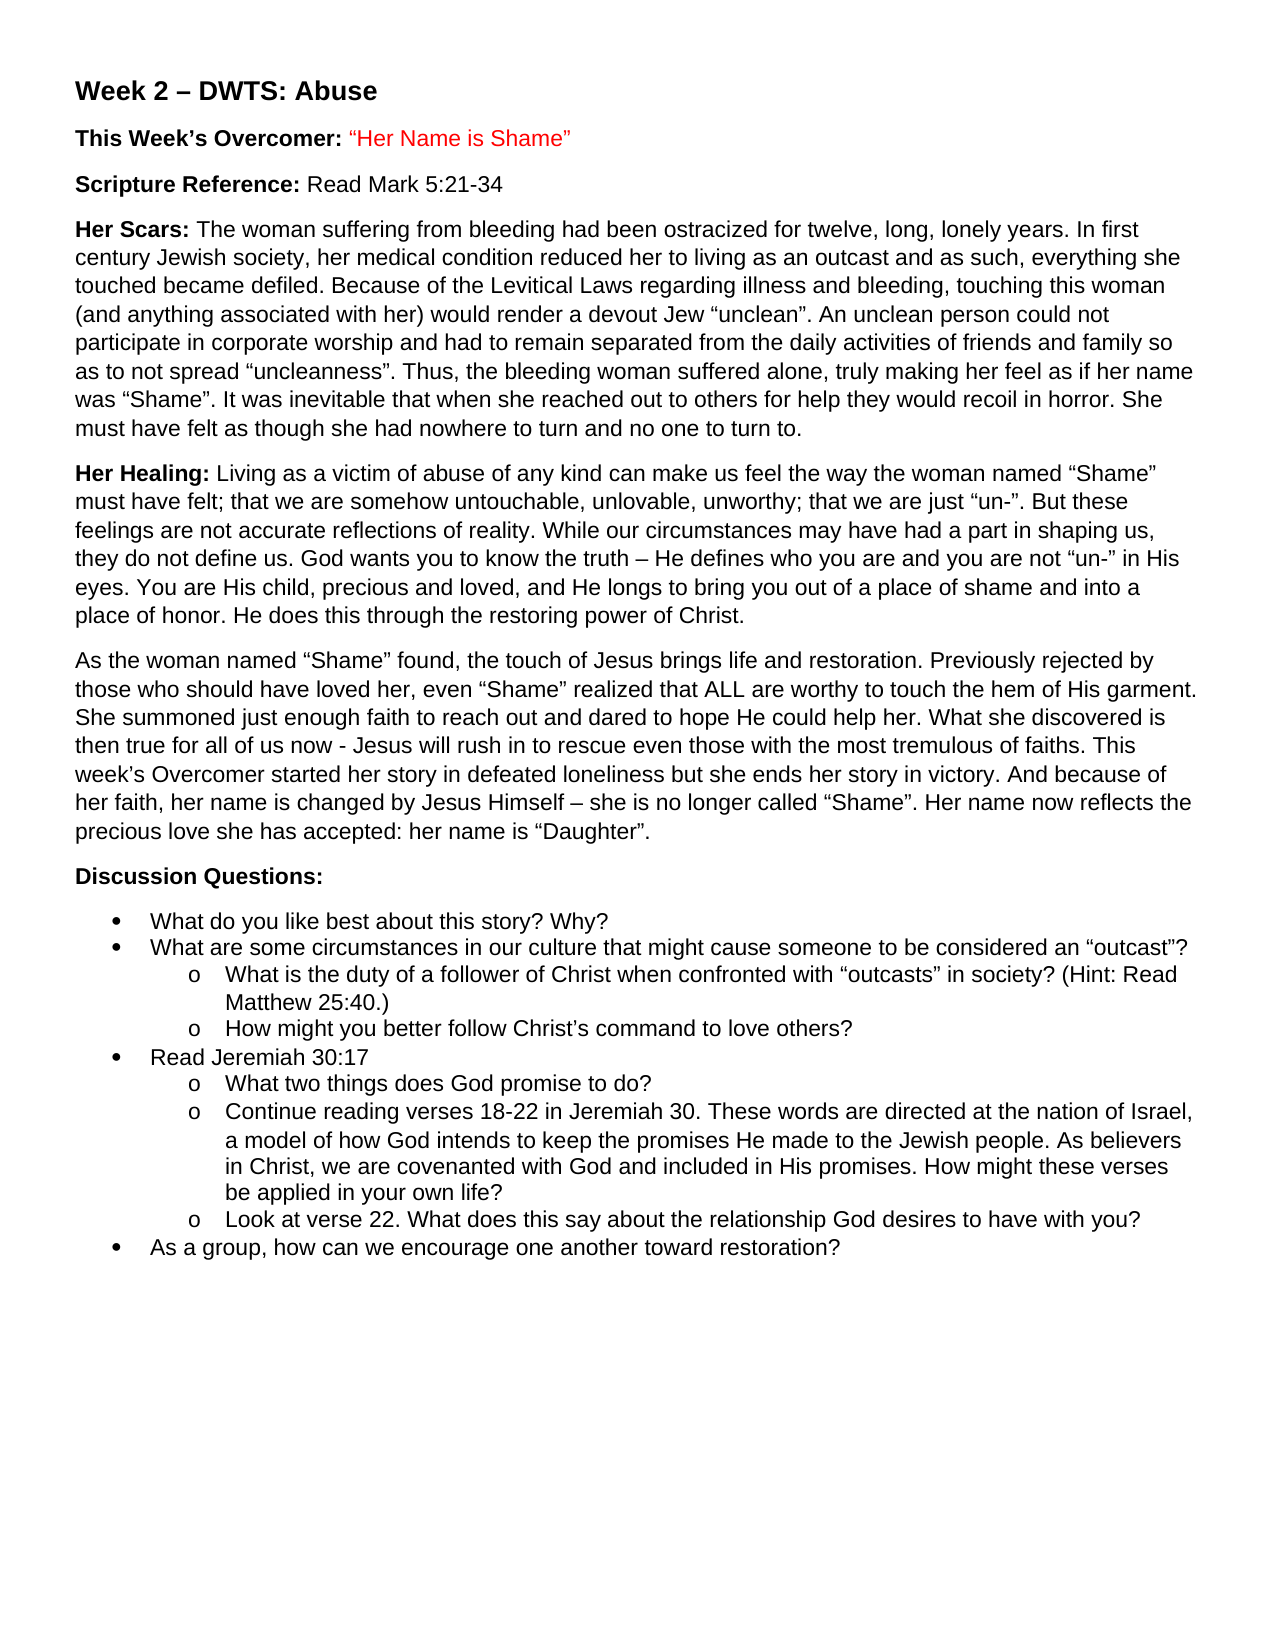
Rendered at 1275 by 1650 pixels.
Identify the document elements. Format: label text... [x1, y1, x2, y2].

text Her Healing: Living as a victim of abuse of any kind can make us feel the way the woman named “Shame” must have felt; that we are somehow untouchable, unlovable, unworthy; that we are just “un-”. But these feelings are not accurate reflections of reality. While our circumstances may have had a part in shaping us, they do not define us. God wants you to know the truth – He defines who you are and you are not “un-” in His eyes. You are His child, precious and loved, and He longs to bring you out of a place of shame and into a place of honor. He does this through the restoring power of Christ. [75, 460, 1200, 628]
list What do you like best about this story? Why? [112, 908, 1200, 934]
list How might you better follow Christ’s command to love others? [187, 1015, 1200, 1044]
text Scripture Reference: Read Mark 5:21-34 [75, 171, 1200, 197]
text Discussion Questions: [75, 863, 1200, 889]
list Continue reading verses 18-22 in Jeremiah 30. These words are directed at the nation of Israel, a model of how God intends to keep the promises He made to the Jewish people. As believers in Christ, we are covenanted with God and included in His promises. How might these verses be applied in your own life? [187, 1098, 1200, 1206]
list Look at verse 22. What does this say about the relationship God desires to have with you? [187, 1206, 1200, 1234]
list What two things does God promise to do? [187, 1070, 1200, 1098]
list As a group, how can we encourage one another toward restoration? [112, 1234, 1200, 1260]
list What is the duty of a follower of Christ when confronted with “outcasts” in society? (Hint: Read Matthew 25:40.) [187, 961, 1200, 1015]
list What are some circumstances in our culture that might cause someone to be considered an “outcast”? [112, 934, 1200, 961]
text This Week’s Overcomer: “Her Name is Shame” [75, 125, 1200, 152]
text Week 2 – DWTS: Abuse [75, 75, 1200, 106]
list Read Jeremiah 30:17 [112, 1044, 1200, 1070]
text As the woman named “Shame” found, the touch of Jesus brings life and restoration. Previously rejected by those who should have loved her, even “Shame” realized that ALL are worthy to touch the hem of His garment. She summoned just enough faith to reach out and dared to hope He could help her. What she discovered is then true for all of us now - Jesus will rush in to rescue even those with the most tremulous of faiths. This week’s Overcomer started her story in defeated loneliness but she ends her story in victory. And because of her faith, her name is changed by Jesus Himself – she is no longer called “Shame”. Her name now reflects the precious love she has accepted: her name is “Daughter”. [75, 647, 1200, 844]
text Her Scars: The woman suffering from bleeding had been ostracized for twelve, long, lonely years. In first century Jewish society, her medical condition reduced her to living as an outcast and as such, everything she touched became defiled. Because of the Levitical Laws regarding illness and bleeding, touching this woman (and anything associated with her) would render a devout Jew “unclean”. An unclean person could not participate in corporate worship and had to remain separated from the daily activities of friends and family so as to not spread “uncleanness”. Thus, the bleeding woman suffered alone, truly making her feel as if her name was “Shame”. It was inevitable that when she reached out to others for help they would recoil in horror. She must have felt as though she had nowhere to turn and no one to turn to. [75, 216, 1200, 441]
